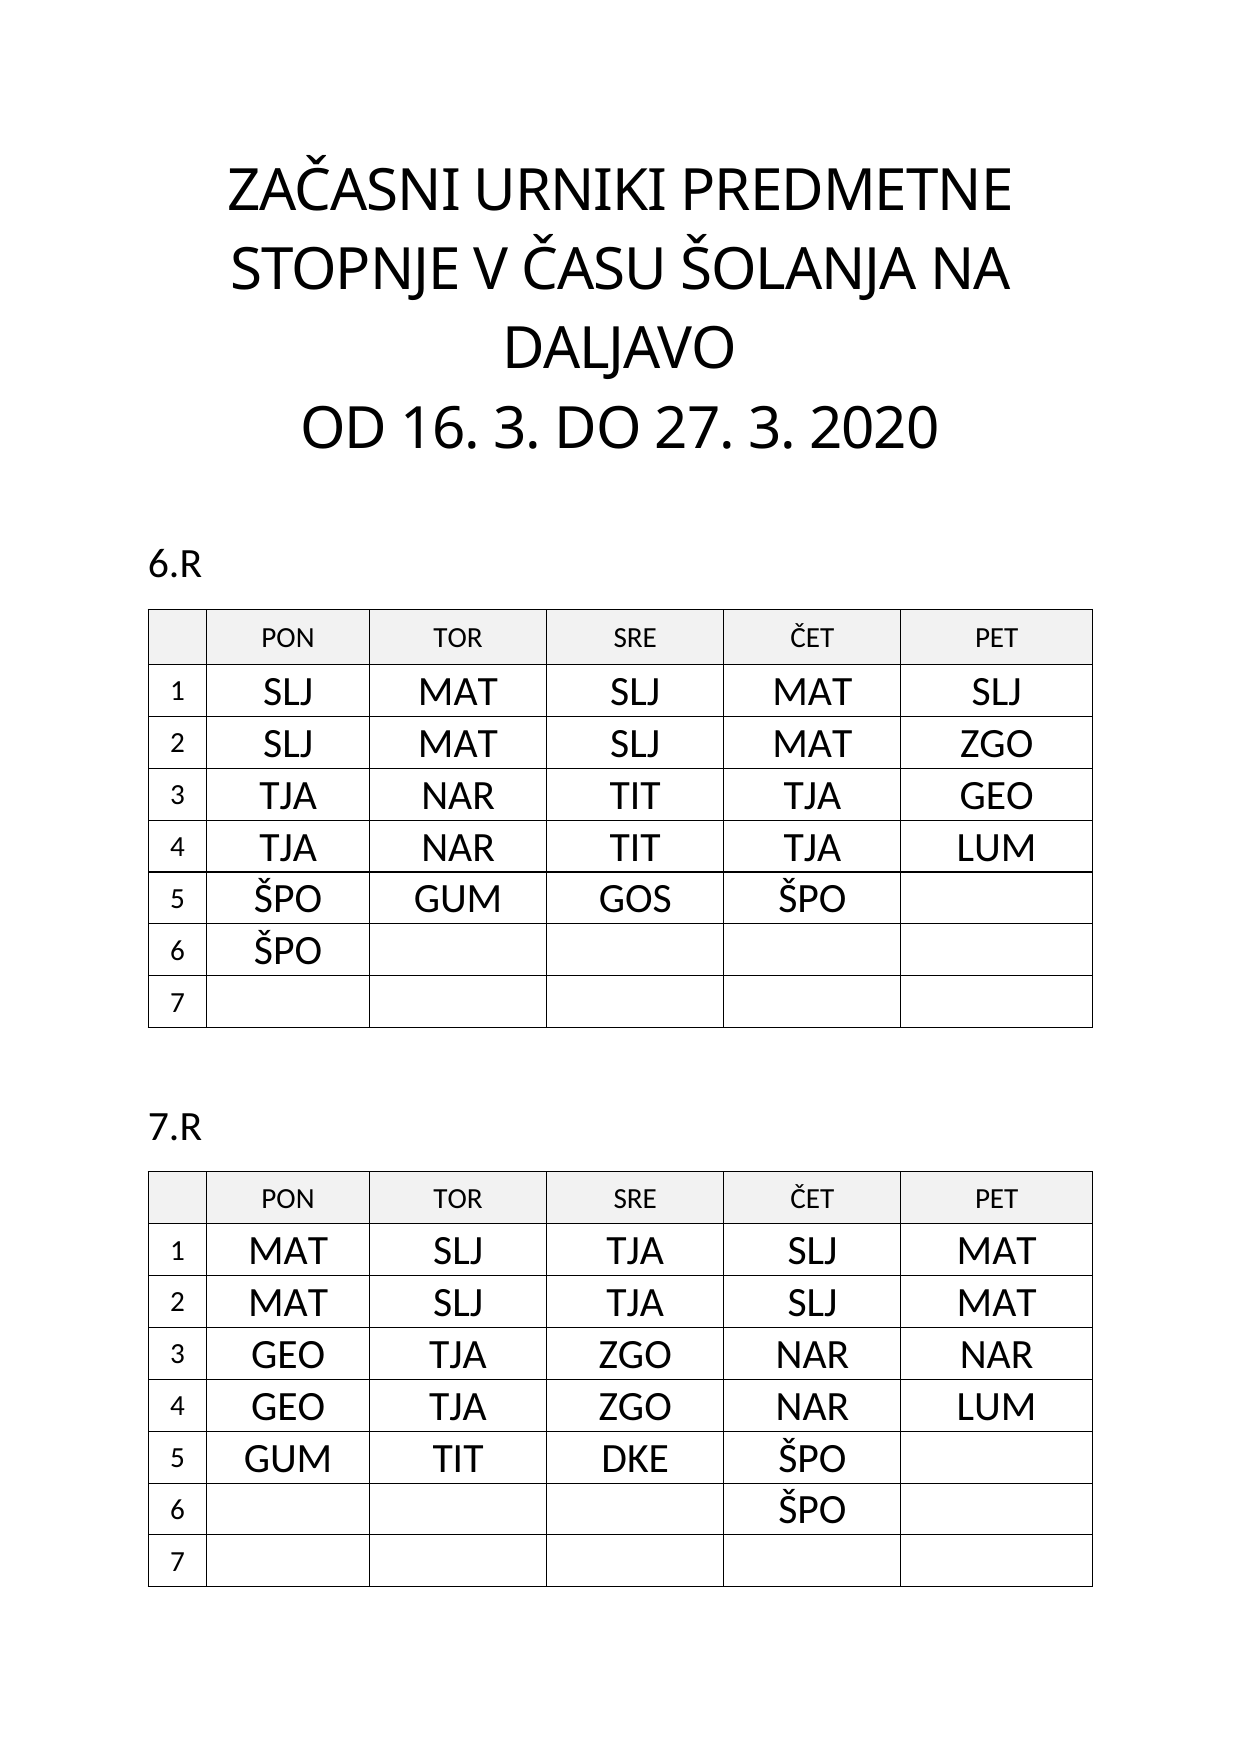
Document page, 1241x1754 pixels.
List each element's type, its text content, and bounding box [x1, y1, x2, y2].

table_cell [724, 976, 900, 1027]
table_cell [547, 976, 723, 1027]
table_cell TIT [547, 769, 723, 819]
table_cell TIT [547, 821, 723, 871]
table_cell SLJ [901, 665, 1092, 716]
table_cell ZGO [901, 717, 1092, 768]
table_cell ŠPO [724, 1484, 900, 1534]
table_cell 5 [149, 873, 206, 923]
table_cell SLJ [207, 665, 369, 716]
table_cell 2 [149, 1276, 206, 1327]
table_cell [370, 1535, 546, 1586]
table_header TOR [370, 1172, 546, 1223]
table_cell [207, 1484, 369, 1534]
table_cell NAR [724, 1328, 900, 1379]
table_cell [547, 1484, 723, 1534]
table_header PON [207, 610, 369, 664]
table_cell MAT [370, 665, 546, 716]
table_cell 4 [149, 1380, 206, 1431]
table_cell 7 [149, 976, 206, 1027]
table_cell DKE [547, 1432, 723, 1482]
table_cell GEO [901, 769, 1092, 819]
table_cell MAT [207, 1276, 369, 1327]
table_cell [370, 924, 546, 975]
table_cell [724, 924, 900, 975]
table_cell SLJ [724, 1224, 900, 1275]
table_header SRE [547, 1172, 723, 1223]
table_cell GEO [207, 1328, 369, 1379]
table_cell [901, 873, 1092, 923]
table_cell GUM [370, 873, 546, 923]
text 6.R [148, 537, 1093, 588]
table_cell ZGO [547, 1328, 723, 1379]
table_header PON [207, 1172, 369, 1223]
table_cell 1 [149, 1224, 206, 1275]
table_cell [370, 1484, 546, 1534]
table_cell ŠPO [724, 873, 900, 923]
table_cell [901, 976, 1092, 1027]
table_cell MAT [724, 665, 900, 716]
table_cell ZGO [547, 1380, 723, 1431]
table_cell GOS [547, 873, 723, 923]
table_cell TJA [547, 1224, 723, 1275]
table_header ČET [724, 610, 900, 664]
table_cell MAT [901, 1276, 1092, 1327]
table_cell [547, 1535, 723, 1586]
title ZAČASNI URNIKI PREDMETNE STOPNJE V ČASU ŠOLANJA NA DALJAVO [148, 148, 1093, 386]
table_cell ŠPO [207, 924, 369, 975]
table_cell [901, 1535, 1092, 1586]
table_cell 6 [149, 924, 206, 975]
table_cell SLJ [547, 665, 723, 716]
table_cell [901, 1432, 1092, 1482]
text 7.R [148, 1099, 1093, 1150]
table_cell TJA [724, 821, 900, 871]
table_header TOR [370, 610, 546, 664]
table_cell [547, 924, 723, 975]
table_cell NAR [370, 821, 546, 871]
table_header PET [901, 1172, 1092, 1223]
table_cell [207, 1535, 369, 1586]
table_cell 3 [149, 769, 206, 819]
table_cell SLJ [724, 1276, 900, 1327]
table_cell TIT [370, 1432, 546, 1482]
table_cell SLJ [547, 717, 723, 768]
table_cell TJA [547, 1276, 723, 1327]
table_cell MAT [207, 1224, 369, 1275]
table_cell GUM [207, 1432, 369, 1482]
table_cell [901, 924, 1092, 975]
table_cell 7 [149, 1535, 206, 1586]
title OD 16. 3. DO 27. 3. 2020 [148, 386, 1093, 466]
table_cell NAR [724, 1380, 900, 1431]
table_cell NAR [370, 769, 546, 819]
table_cell [901, 1484, 1092, 1534]
table_cell ŠPO [207, 873, 369, 923]
table_cell MAT [901, 1224, 1092, 1275]
table_cell TJA [370, 1328, 546, 1379]
table_header [149, 1172, 206, 1223]
table_header SRE [547, 610, 723, 664]
table_cell GEO [207, 1380, 369, 1431]
table_cell [207, 976, 369, 1027]
table_cell LUM [901, 1380, 1092, 1431]
table_cell ŠPO [724, 1432, 900, 1482]
table_cell SLJ [207, 717, 369, 768]
table_cell 3 [149, 1328, 206, 1379]
table_cell LUM [901, 821, 1092, 871]
table_cell SLJ [370, 1224, 546, 1275]
table_cell MAT [724, 717, 900, 768]
table_cell 6 [149, 1484, 206, 1534]
table_cell TJA [207, 769, 369, 819]
table_cell TJA [207, 821, 369, 871]
table_cell [724, 1535, 900, 1586]
table_cell SLJ [370, 1276, 546, 1327]
table_cell NAR [901, 1328, 1092, 1379]
table_header PET [901, 610, 1092, 664]
table_cell 2 [149, 717, 206, 768]
table_cell 5 [149, 1432, 206, 1482]
table_cell TJA [370, 1380, 546, 1431]
table_header ČET [724, 1172, 900, 1223]
table_cell TJA [724, 769, 900, 819]
table_cell 4 [149, 821, 206, 871]
table_cell MAT [370, 717, 546, 768]
table_header [149, 610, 206, 664]
table_cell [370, 976, 546, 1027]
table_cell 1 [149, 665, 206, 716]
